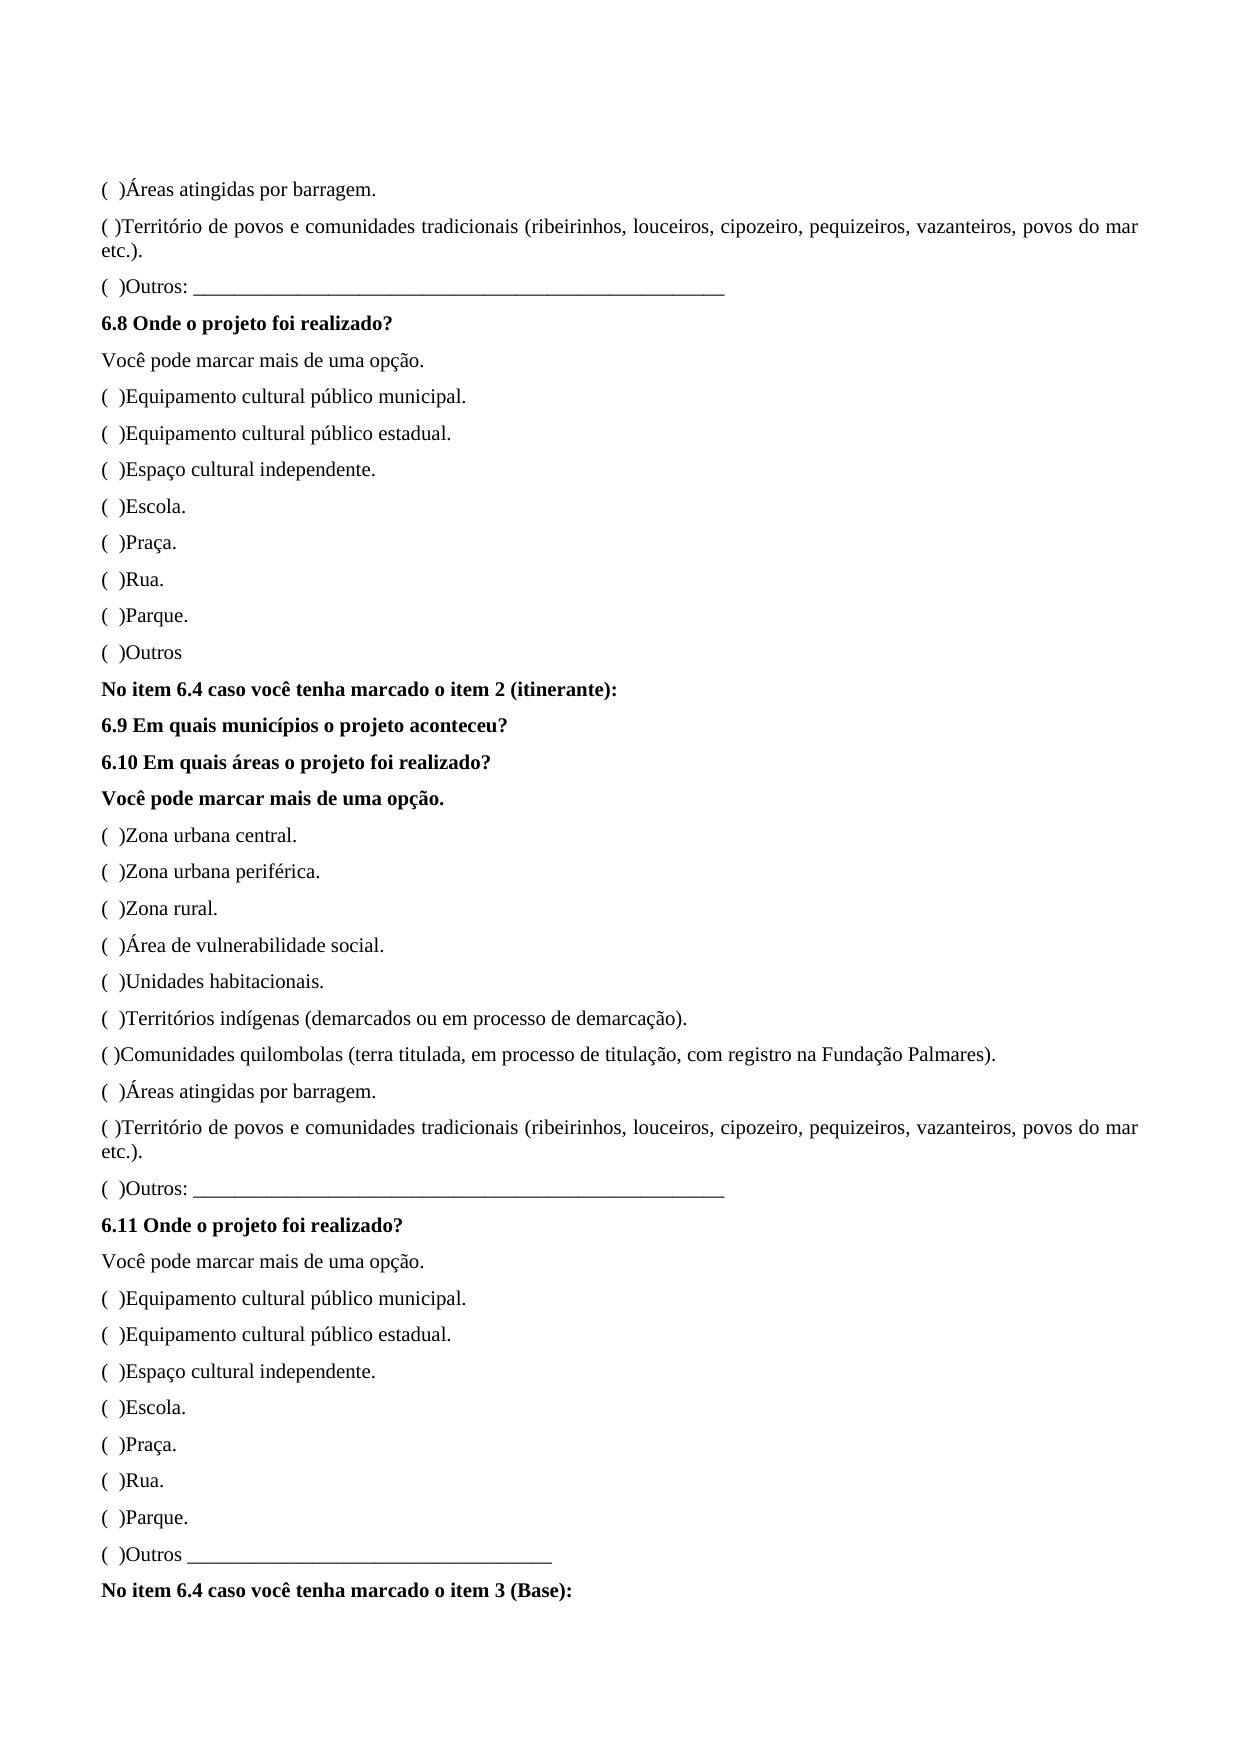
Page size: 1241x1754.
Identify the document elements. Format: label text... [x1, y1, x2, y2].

text 6.11 Onde o projeto foi realizado? [101, 1212, 1139, 1237]
text ( )Escola. [101, 494, 1139, 518]
text Você pode marcar mais de uma opção. [101, 1249, 1139, 1273]
text ( )Outros [101, 640, 1139, 664]
text ( )Espaço cultural independente. [101, 1359, 1139, 1383]
text ( )Praça. [101, 1432, 1139, 1456]
text ( )Territórios indígenas (demarcados ou em processo de demarcação). [101, 1006, 1139, 1030]
text ( )Escola. [101, 1395, 1139, 1419]
text 6.10 Em quais áreas o projeto foi realizado? [101, 750, 1139, 774]
text ( )Rua. [101, 1468, 1139, 1492]
text ( )Rua. [101, 567, 1139, 591]
text ( )Equipamento cultural público estadual. [101, 1322, 1139, 1346]
text ( )Território de povos e comunidades tradicionais (ribeirinhos, louceiros, cipozeiro, pequizeiros, vazanteiros, povos do mar etc.). [101, 1115, 1139, 1163]
text ( )Outros ___________________________________ [101, 1542, 1139, 1566]
text ( )Zona urbana central. [101, 823, 1139, 847]
text Você pode marcar mais de uma opção. [101, 347, 1139, 372]
text ( )Parque. [101, 1505, 1139, 1529]
text ( )Unidades habitacionais. [101, 969, 1139, 993]
text ( )Outros: ___________________________________________________ [101, 274, 1139, 298]
text ( )Áreas atingidas por barragem. [101, 1079, 1139, 1103]
text ( )Equipamento cultural público municipal. [101, 1286, 1139, 1310]
text ( )Território de povos e comunidades tradicionais (ribeirinhos, louceiros, cipozeiro, pequizeiros, vazanteiros, povos do mar etc.). [101, 214, 1139, 262]
text ( )Parque. [101, 603, 1139, 627]
text ( )Equipamento cultural público estadual. [101, 421, 1139, 445]
text ( )Áreas atingidas por barragem. [101, 177, 1139, 201]
text ( )Outros: ___________________________________________________ [101, 1176, 1139, 1200]
text ( )Comunidades quilombolas (terra titulada, em processo de titulação, com registro na Fundação Palmares). [101, 1042, 1139, 1066]
text ( )Equipamento cultural público municipal. [101, 384, 1139, 408]
text 6.8 Onde o projeto foi realizado? [101, 311, 1139, 335]
text No item 6.4 caso você tenha marcado o item 2 (itinerante): [101, 677, 1139, 701]
text No item 6.4 caso você tenha marcado o item 3 (Base): [101, 1578, 1139, 1602]
text ( )Zona rural. [101, 896, 1139, 920]
text 6.9 Em quais municípios o projeto aconteceu? [101, 713, 1139, 737]
text ( )Zona urbana periférica. [101, 859, 1139, 883]
text ( )Praça. [101, 530, 1139, 554]
text ( )Área de vulnerabilidade social. [101, 932, 1139, 957]
text Você pode marcar mais de uma opção. [101, 786, 1139, 810]
text ( )Espaço cultural independente. [101, 457, 1139, 481]
